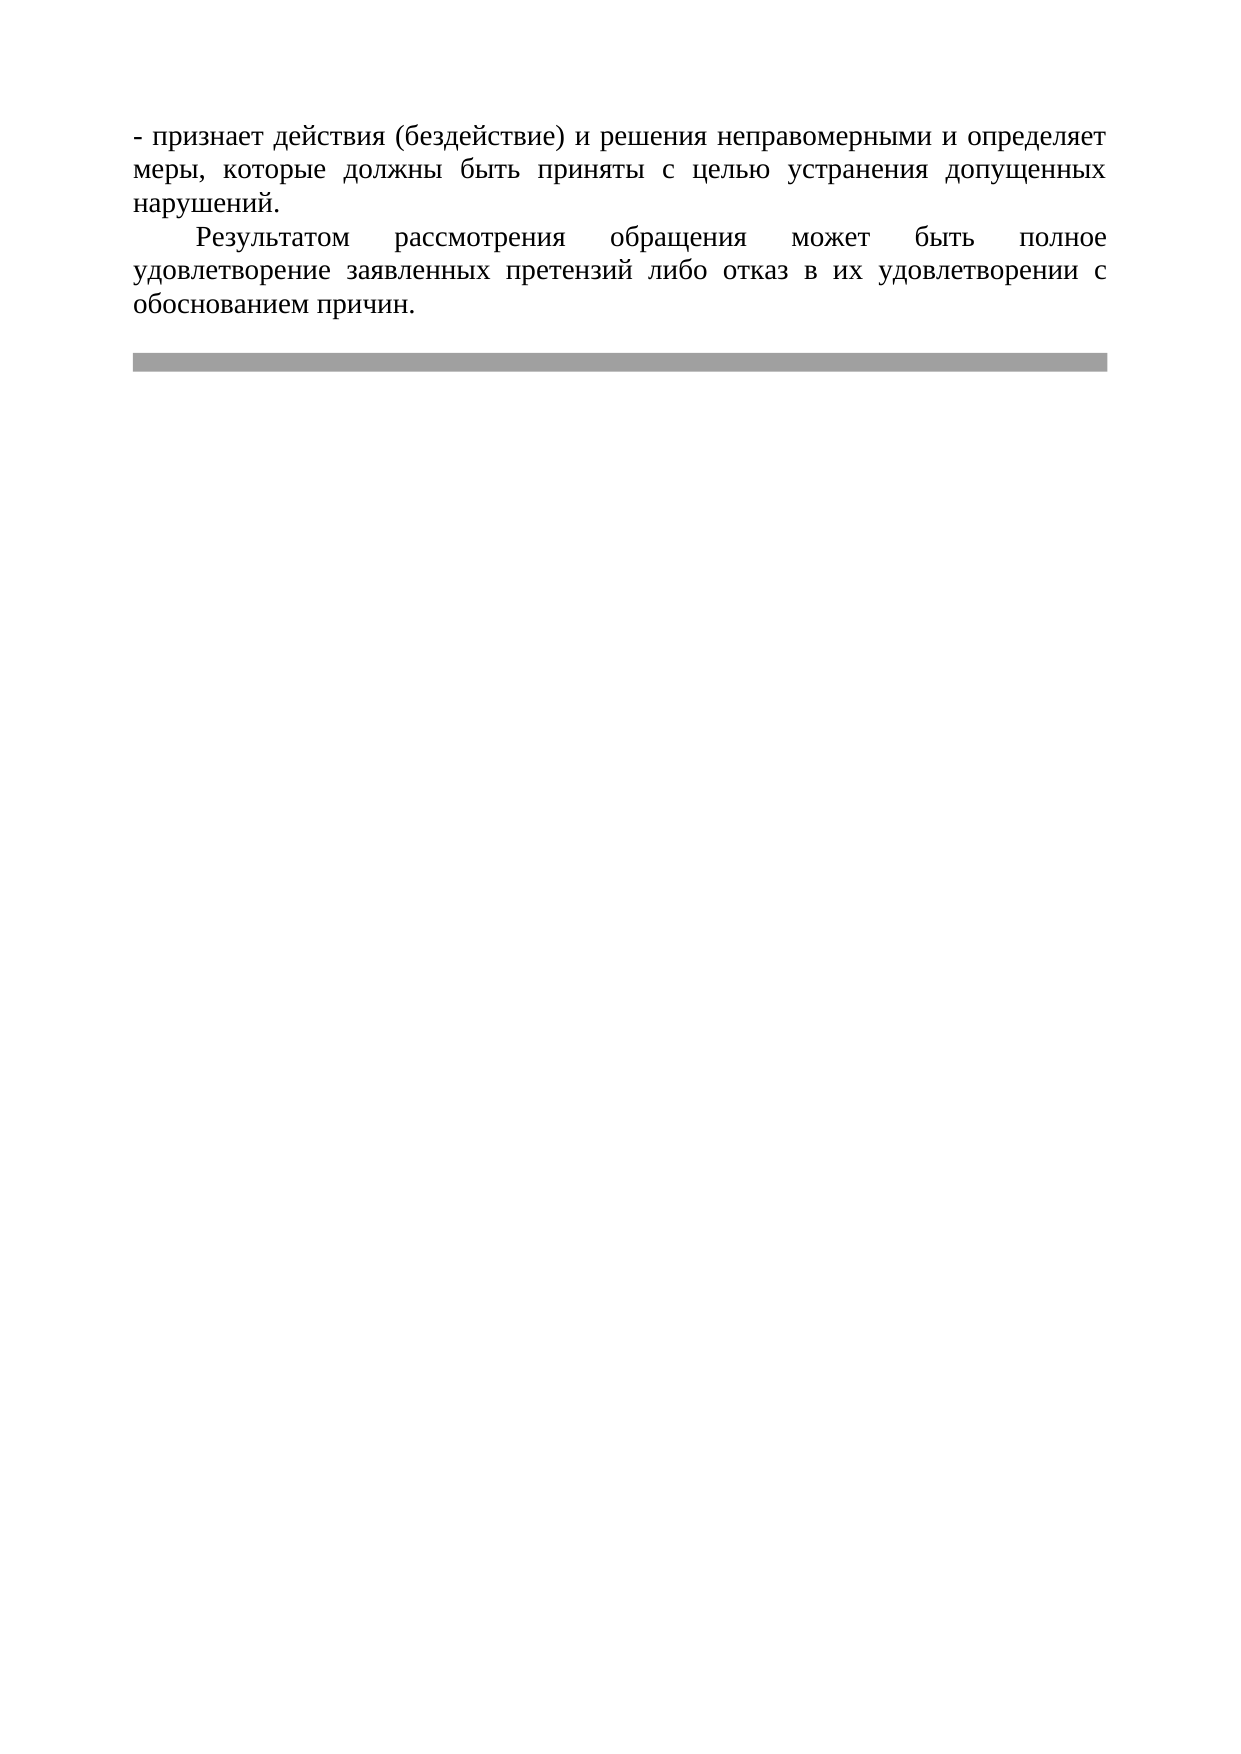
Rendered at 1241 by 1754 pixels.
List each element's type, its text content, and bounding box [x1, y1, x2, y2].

text - признает действия (бездействие) и решения неправомерными и определяет меры, которые должны быть приняты с целью устранения допущенных нарушений. [133, 118, 1107, 219]
text Результатом рассмотрения обращения может быть полное удовлетворение заявленных претензий либо отказ в их удовлетворении с обоснованием причин. [133, 219, 1107, 319]
